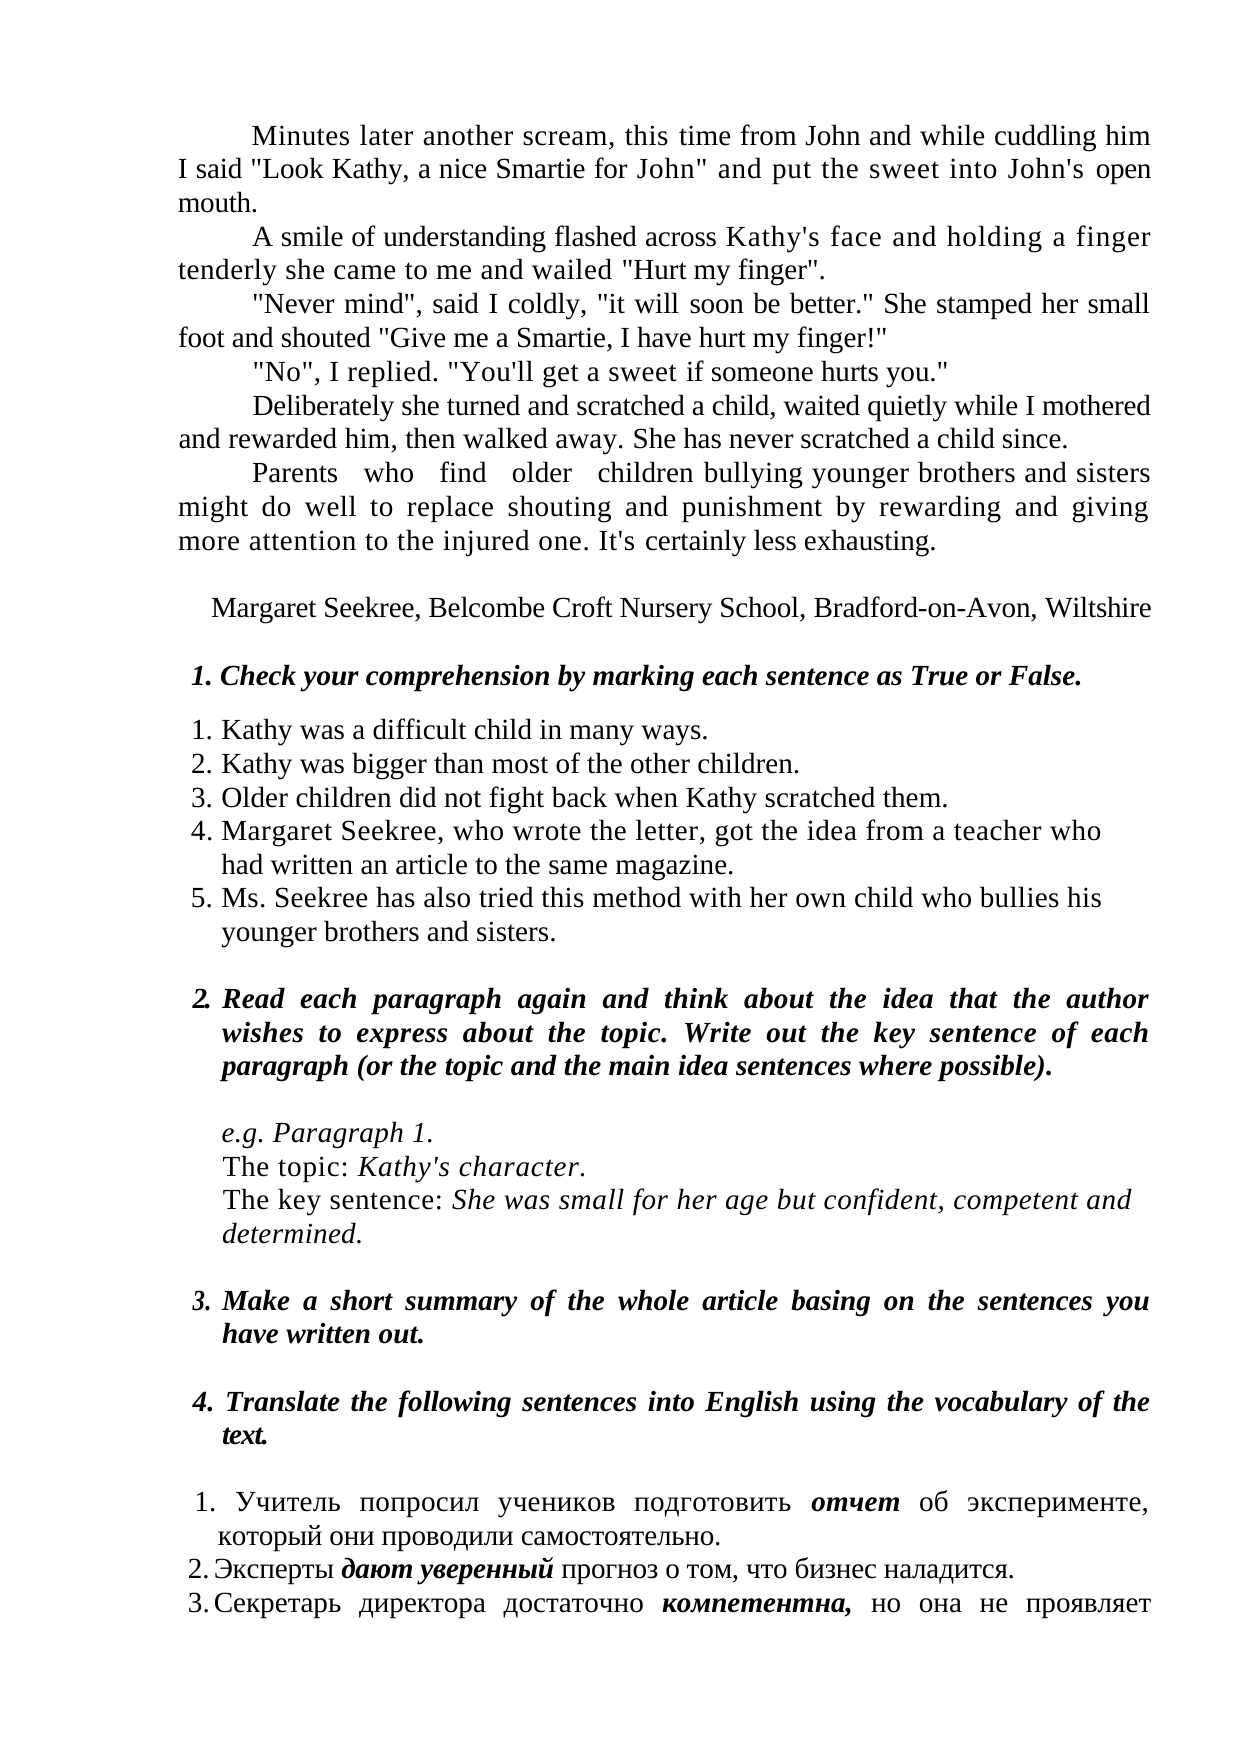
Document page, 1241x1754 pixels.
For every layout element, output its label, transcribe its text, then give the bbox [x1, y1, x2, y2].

text "Never mind", said I coldly, "it will soon be better." She stamped her small foot and shouted "Give me a Smartie, I have hurt my finger!" [178, 286, 1150, 353]
text e.g. Paragraph 1. [221, 1115, 1152, 1149]
list Kathy was a difficult child in many ways. [191, 712, 1152, 746]
text Parents who find older children bullying younger brothers and sisters might do well to replace shouting and punishment by rewarding and giving more attention to the injured one. It's certainly less exhausting. [178, 456, 1152, 556]
text Margaret Seekree, Belcombe Croft Nursery School, Bradford-on-Avon, Wiltshire [178, 591, 1152, 624]
text 4. Translate the following sentences into English using the vocabulary of the text. [192, 1384, 1152, 1451]
list Kathy was bigger than most of the other children. [191, 746, 1152, 779]
text The key sentence: She was small for her age but confident, competent and [223, 1182, 1152, 1216]
list Ms. Seekree has also tried this method with her own child who bullies his younger brothers and sisters. [191, 881, 1152, 948]
text "No", I replied. "You'll get a sweet if someone hurts you." [178, 354, 1151, 388]
list Margaret Seekree, who wrote the letter, got the idea from a teacher who had written an article to the same magazine. [191, 813, 1152, 881]
text 1. Check your comprehension by marking each sentence as True or False. [191, 658, 1152, 692]
text determined. [222, 1216, 1152, 1249]
text Deliberately she turned and scratched a child, waited quietly while I mothered and rewarded him, then walked away. She has never scratched a child since. [178, 388, 1151, 455]
text 1. Учитель попросил учеников подготовить отчет об эксперименте, который они проводили самостоятельно. [194, 1484, 1149, 1551]
text 3. Make a short summary of the whole article basing on the sentences you have written out. [192, 1283, 1152, 1350]
text A smile of understanding flashed across Kathy's face and holding a finger tenderly she came to me and wailed "Hurt my finger". [178, 219, 1152, 286]
text 2. Read each paragraph again and think about the idea that the author wishes to express about the topic. Write out the key sentence of each paragraph (or the topic and the main idea sentences where possible). [192, 981, 1152, 1082]
list Older children did not fight back when Kathy scratched them. [191, 780, 1152, 813]
text The topic: Kathy's character. [222, 1149, 1152, 1182]
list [188, 1585, 1152, 1618]
text Minutes later another scream, this time from John and while cuddling him I said "Look Kathy, a nice Smartie for John" and put the sweet into John's open mouth. [178, 118, 1151, 219]
list Эксперты дают уверенный прогноз о том, что бизнес наладится. [188, 1551, 1152, 1585]
